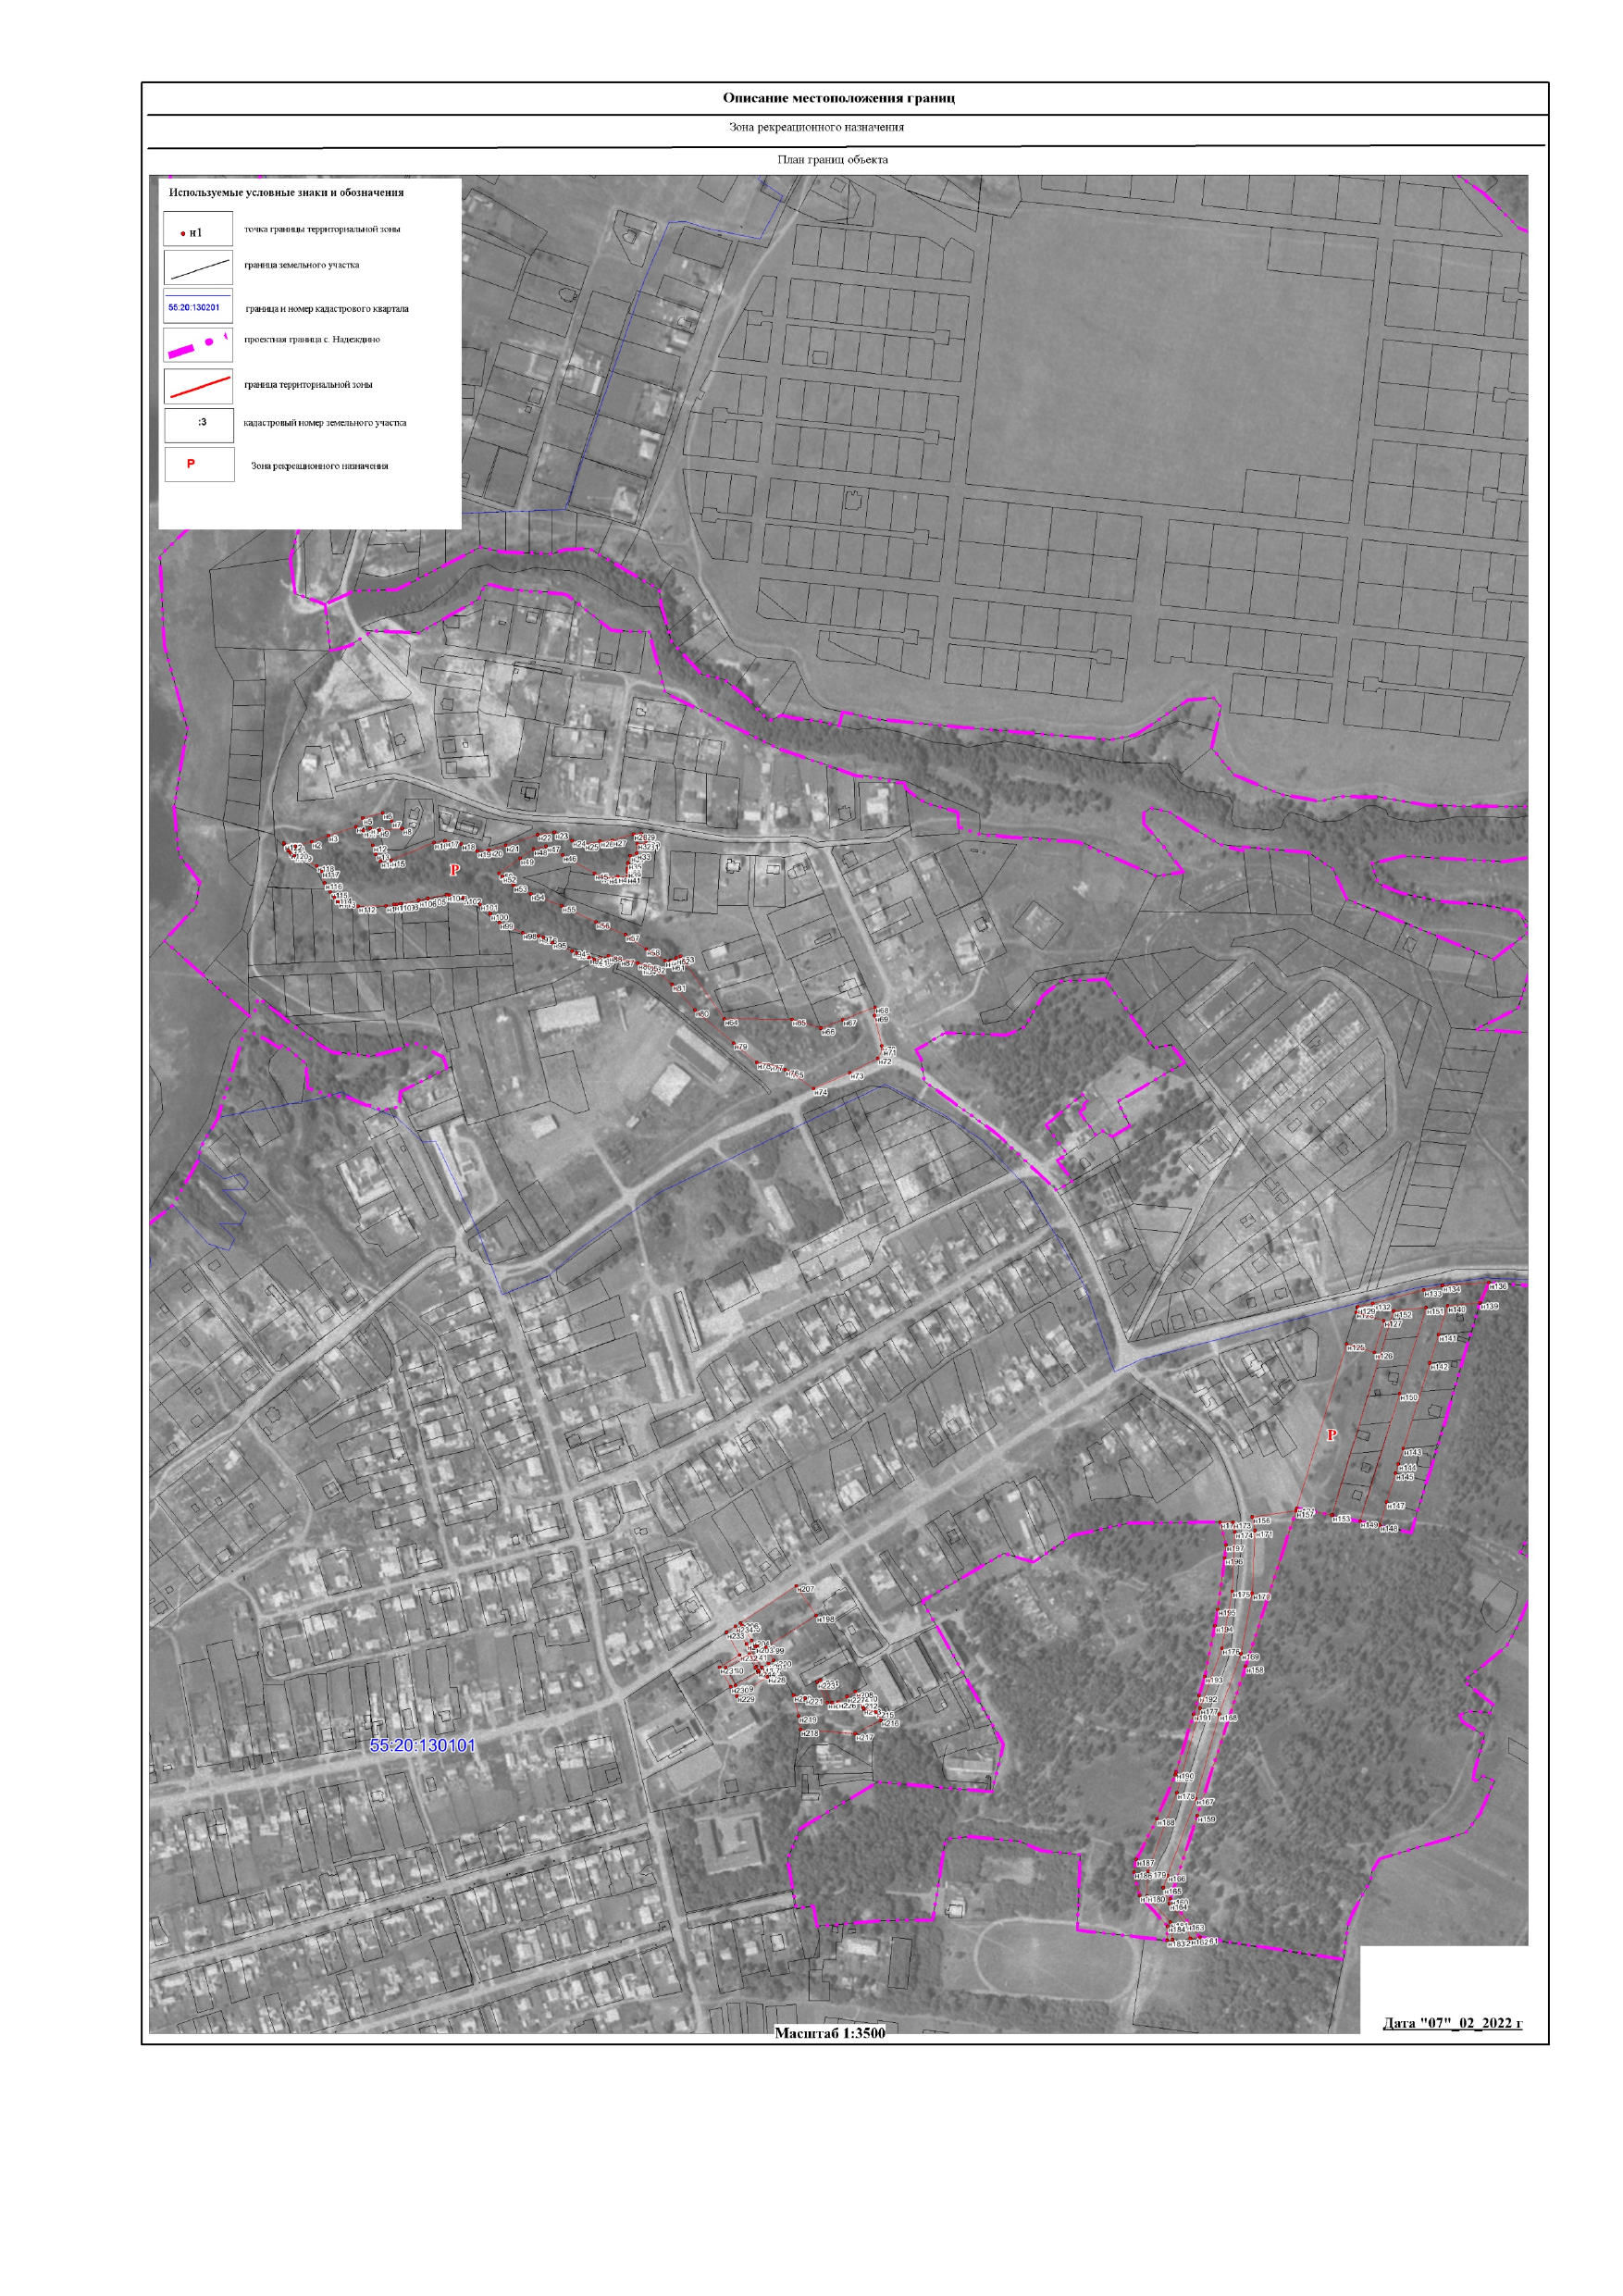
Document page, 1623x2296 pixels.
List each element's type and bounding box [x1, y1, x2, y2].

picture [109, 53, 1570, 2119]
